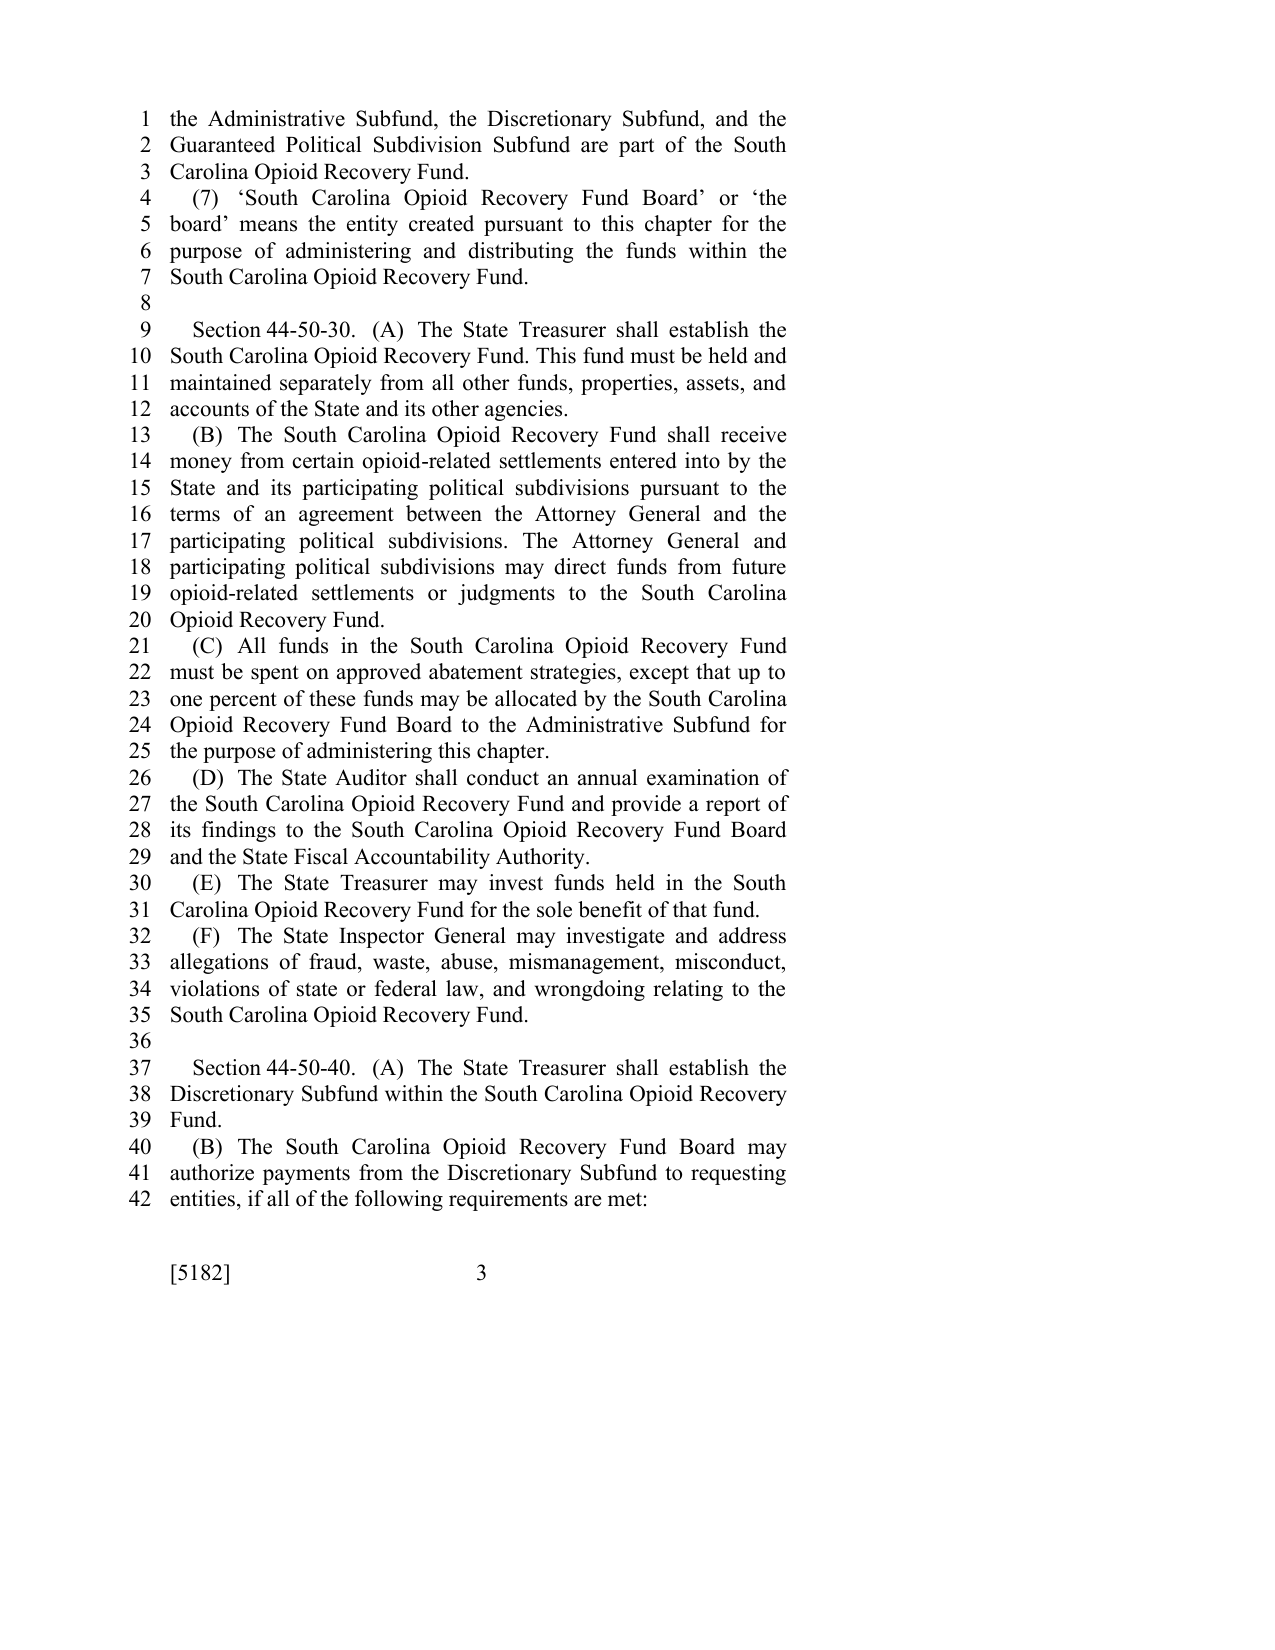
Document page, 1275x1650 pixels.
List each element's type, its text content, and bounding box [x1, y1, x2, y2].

list (B) The South Carolina Opioid Recovery Fund Board may authorize payments from the Discretionary Subfund to requesting entities, if all of the following requirements are met: [169, 1133, 787, 1212]
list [169, 105, 787, 184]
list (B) The South Carolina Opioid Recovery Fund shall receive money from certain opioid-related settlements entered into by the State and its participating political subdivisions pursuant to the terms of an agreement between the Attorney General and the participating political subdivisions. The Attorney General and participating political subdivisions may direct funds from future opioid-related settlements or judgments to the South Carolina Opioid Recovery Fund. [169, 421, 787, 632]
list (E) The State Treasurer may invest funds held in the South Carolina Opioid Recovery Fund for the sole benefit of that fund. [169, 869, 787, 922]
list (F) The State Inspector General may investigate and address allegations of fraud, waste, abuse, mismanagement, misconduct, violations of state or federal law, and wrongdoing relating to the South Carolina Opioid Recovery Fund. [169, 922, 787, 1027]
list (C) All funds in the South Carolina Opioid Recovery Fund must be spent on approved abatement strategies, except that up to one percent of these funds may be allocated by the South Carolina Opioid Recovery Fund Board to the Administrative Subfund for the purpose of administering this chapter. [169, 632, 787, 764]
list Section 44-50-40. (A) The State Treasurer shall establish the Discretionary Subfund within the South Carolina Opioid Recovery Fund. [169, 1054, 787, 1133]
list Section 44-50-30. (A) The State Treasurer shall establish the South Carolina Opioid Recovery Fund. This fund must be held and maintained separately from all other funds, properties, assets, and accounts of the State and its other agencies. [169, 316, 787, 421]
list (7) ‘South Carolina Opioid Recovery Fund Board’ or ‘the board’ means the entity created pursuant to this chapter for the purpose of administering and distributing the funds within the South Carolina Opioid Recovery Fund. [169, 184, 787, 289]
list (D) The State Auditor shall conduct an annual examination of the South Carolina Opioid Recovery Fund and provide a report of its findings to the South Carolina Opioid Recovery Fund Board and the State Fiscal Accountability Authority. [169, 764, 787, 869]
